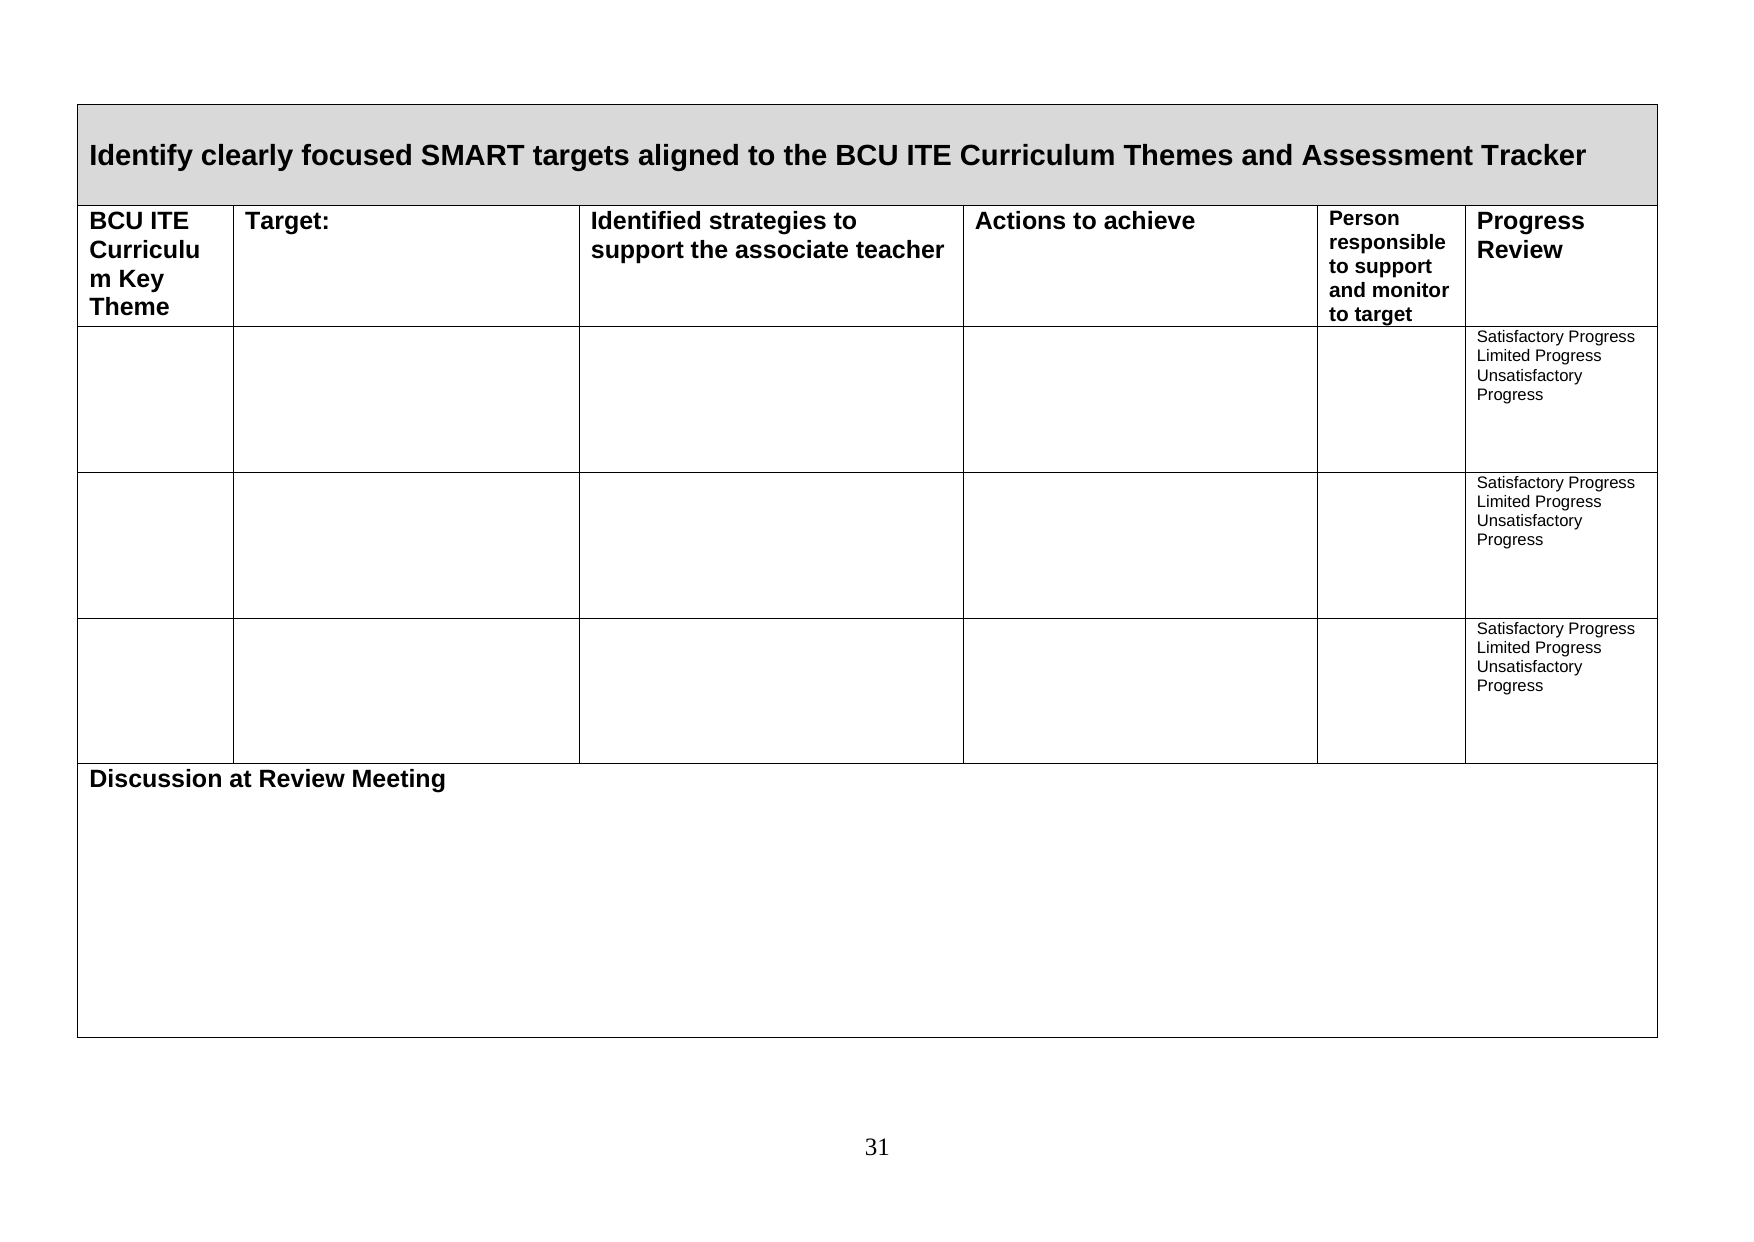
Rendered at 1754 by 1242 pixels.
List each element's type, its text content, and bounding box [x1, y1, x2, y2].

table_cell [580, 619, 963, 763]
table_cell [78, 327, 233, 472]
table_cell [580, 327, 963, 472]
table_cell [964, 327, 1317, 472]
table_cell [78, 473, 233, 617]
table_cell Person responsible to support and monitor to target [1318, 206, 1465, 326]
table_cell Progress Review [1466, 206, 1657, 326]
table_cell Satisfactory Progress Limited Progress Unsatisfactory Progress [1466, 619, 1657, 763]
table_cell [1318, 327, 1465, 472]
table_cell Satisfactory Progress Limited Progress Unsatisfactory Progress [1466, 473, 1657, 617]
table_header Identify clearly focused SMART targets aligned to the BCU ITE Curriculum Themes and Assessment Tracker [78, 105, 1657, 205]
table_cell BCU ITE Curriculum Key Theme [78, 206, 233, 326]
table_cell [234, 619, 579, 763]
table_cell [234, 473, 579, 617]
table_cell [964, 619, 1317, 763]
table_cell Target: [234, 206, 579, 326]
table_cell [1318, 473, 1465, 617]
table_cell Satisfactory Progress Limited Progress Unsatisfactory Progress [1466, 327, 1657, 472]
table_cell Discussion at Review Meeting [78, 764, 1657, 1037]
table_cell [1318, 619, 1465, 763]
table_cell Actions to achieve [964, 206, 1317, 326]
table_cell [78, 619, 233, 763]
table_cell [234, 327, 579, 472]
table_cell Identified strategies to support the associate teacher [580, 206, 963, 326]
table_cell [580, 473, 963, 617]
table_cell [964, 473, 1317, 617]
